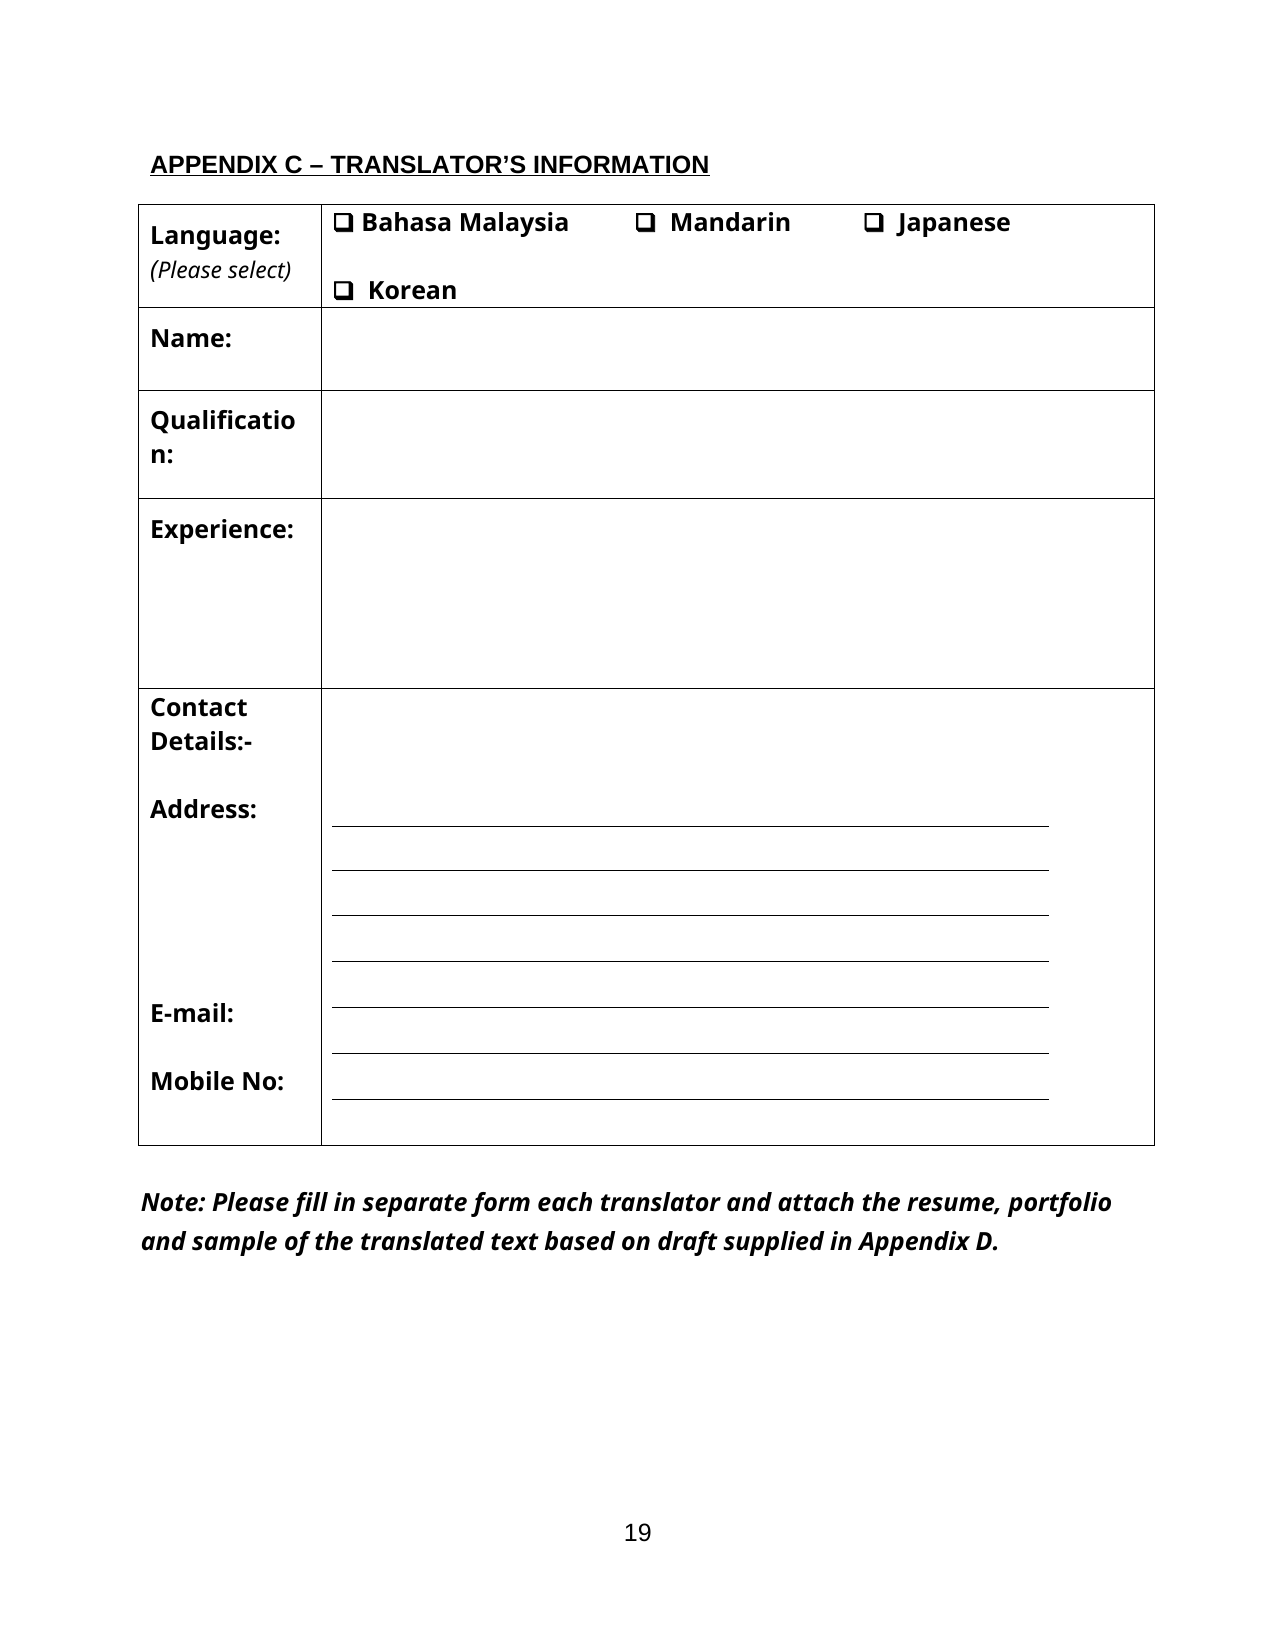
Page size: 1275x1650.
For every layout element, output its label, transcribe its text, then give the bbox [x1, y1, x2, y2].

table_cell Qualification: [139, 391, 321, 498]
table_cell [322, 308, 1154, 389]
table_cell Contact Details:- Address: E-mail: Mobile No: [139, 689, 321, 1145]
table_cell [322, 689, 1154, 1145]
table_cell Experience: [139, 499, 321, 688]
list Note: Please fill in separate form each translator and attach the resume, portfolio and sample of the translated text based on draft supplied in Appendix D. [141, 1185, 1125, 1258]
table_header Language: (Please select) [139, 205, 321, 307]
table_header Bahasa Malaysia Mandarin Japanese Korean [322, 205, 1154, 307]
table_cell Name: [139, 308, 321, 389]
table_cell [322, 499, 1154, 688]
text APPENDIX C – TRANSLATOR’S INFORMATION [150, 150, 1125, 179]
table_cell [322, 391, 1154, 498]
